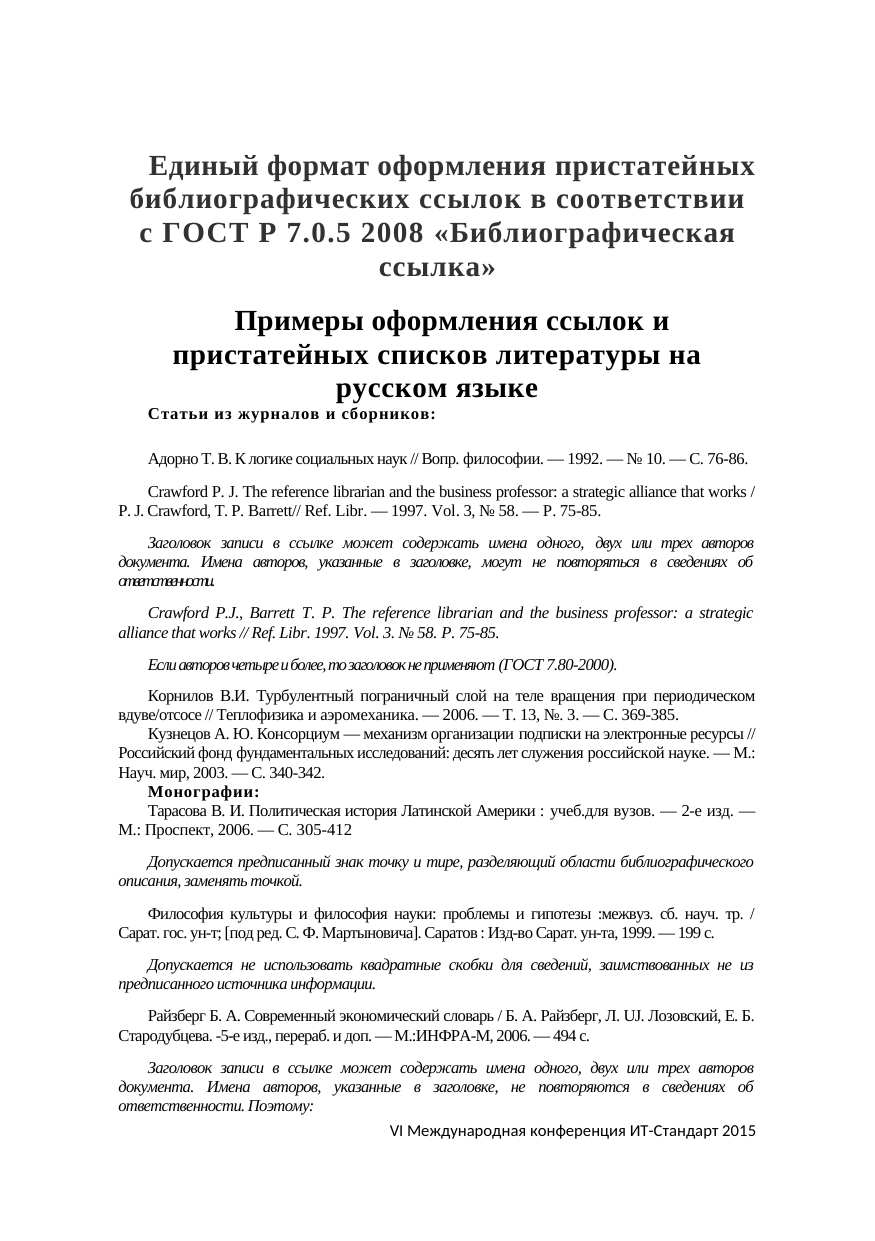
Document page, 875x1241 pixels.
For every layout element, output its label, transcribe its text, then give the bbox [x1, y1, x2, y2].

text Монографии: [118, 782, 756, 801]
text Примеры оформления ссылок и пристатейных списков литературы на русском языке [118, 303, 756, 404]
text Допускается предписанный знак точку и тире, разделяющий области библиографического описания, заменять точкой. [118, 852, 756, 890]
text Тарасова В. И. Политическая история Латинской Америки : учеб.для вузов. — 2-е изд. — М.: Проспект, 2006. — С. 305-412 [118, 801, 756, 839]
text Адорно Т. В. К логике социальных наук // Вопр. философии. — 1992. — № 10. — С. 76-86. [118, 449, 756, 468]
text Кузнецов А. Ю. Консорциум — механизм организации подписки на электронные ресурсы // Российский фонд фундаментальных исследований: десять лет служения российской науке. — М.: Науч. мир, 2003. — С. 340-342. [118, 724, 756, 782]
text Райзберг Б. А. Современный экономический словарь / Б. А. Райзберг, Л. UJ. Лозовский, Е. Б. Стародубцева. -5-е изд., перераб. и доп. — М.:ИНФРА-М, 2006. — 494 с. [118, 1006, 756, 1044]
text Философия культуры и философия науки: проблемы и гипотезы :межвуз. сб. науч. тр. / Сарат. гос. ун-т; [под ред. С. Ф. Мартыновича]. Саратов : Изд-во Сарат. ун-та, 1999. — 199 с. [118, 903, 756, 942]
text Допускается не использовать квадратные скобки для сведений, заимствованных не из предписанного источника информации. [118, 955, 756, 993]
text Статьи из журналов и сборников: [118, 404, 756, 423]
text Crawford P. J. The reference librarian and the business professor: a strategic alliance that works / P. J. Crawford, T. P. Barrett// Ref. Libr. — 1997. Vol. 3, № 58. — P. 75-85. [118, 481, 756, 520]
text Корнилов В.И. Турбулентный пограничный слой на теле вращения при периодическом вдуве/отсосе // Теплофизика и аэромеханика. — 2006. — Т. 13, №. 3. — С. 369-385. [118, 686, 756, 724]
text Crawford P.J., Barrett Т. P. The reference librarian and the business professor: a strategic alliance that works // Ref. Libr. 1997. Vol. 3. № 58. P. 75-85. [118, 603, 756, 642]
text Единый формат оформления пристатейных библиографических ссылок в соответствии с ГОСТ Р 7.0.5 2008 «Библиографическая ссылка» [118, 148, 756, 282]
text Заголовок записи в ссылке может содержать имена одного, двух или трех авторов документа. Имена авторов, указанные в заголовке, могут не повторяться в сведениях об ответственности. [118, 533, 756, 590]
text Заголовок записи в ссылке может содержать имена одного, двух или трех авторов документа. Имена авторов, указанные в заголовке, не повторяются в сведениях об ответственности. Поэтому: [118, 1057, 756, 1115]
text Если авторов четыре и более, то заголовок не применяют (ГОСТ 7.80-2000). [118, 654, 756, 674]
